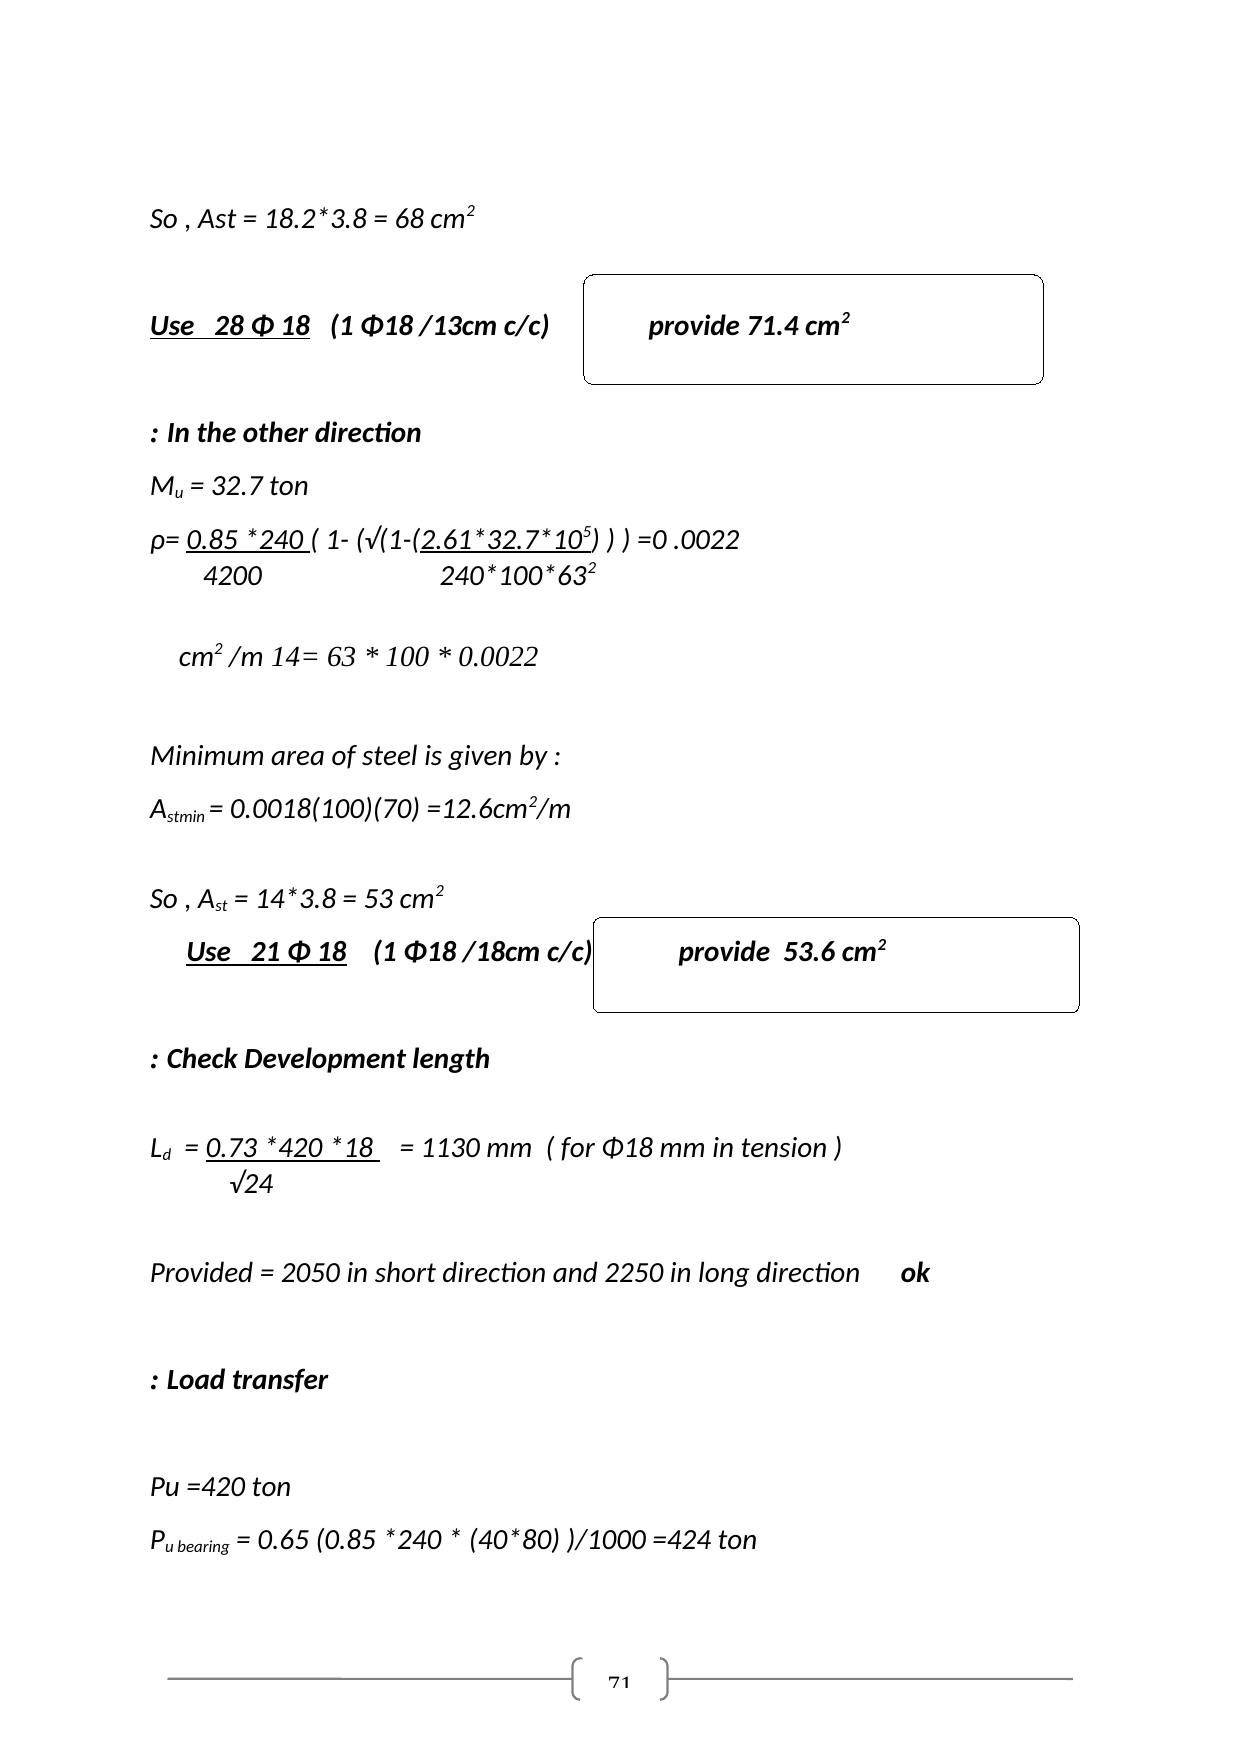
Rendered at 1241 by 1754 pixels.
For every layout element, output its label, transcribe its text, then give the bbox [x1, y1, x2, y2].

text ρ= 0.85 *240 ( 1- (√(1-(2.61*32.7*105) ) ) =0 .0022 [150, 521, 1090, 557]
text 0.0022 * 100 * 63 =14 cm2 /m [150, 638, 1090, 673]
text Minimum area of steel is given by : [150, 737, 1090, 773]
text Astmin = 0.0018(100)(70) =12.6cm2/m [150, 791, 1090, 826]
text Use 21 Φ 18 (1 Φ18 /18cm c/c) provide 53.6 cm2 [150, 933, 1090, 969]
text 4200 240*100*632 [150, 557, 1090, 592]
text Load transfer : [150, 1361, 1090, 1397]
text Ld = 0.73 *420 *18 = 1130 mm ( for Φ18 mm in tension ) [150, 1129, 1090, 1165]
text √24 [150, 1165, 1090, 1201]
text Mu = 32.7 ton [150, 467, 1090, 503]
text So , Ast = 14*3.8 = 53 cm2 [150, 880, 1090, 916]
text Pu bearing = 0.65 (0.85 *240 * (40*80) )/1000 =424 ton [150, 1521, 1090, 1557]
text Use 28 Φ 18 (1 Φ18 /13cm c/c) provide 71.4 cm2 [150, 307, 1090, 343]
text Check Development length : [150, 1040, 1090, 1076]
text So , Ast = 18.2*3.8 = 68 cm2 [150, 200, 1090, 236]
text In the other direction : [150, 414, 1090, 450]
text Provided = short direction and long direction ok [150, 1254, 1090, 1290]
text Pu =420 ton [150, 1468, 1090, 1503]
